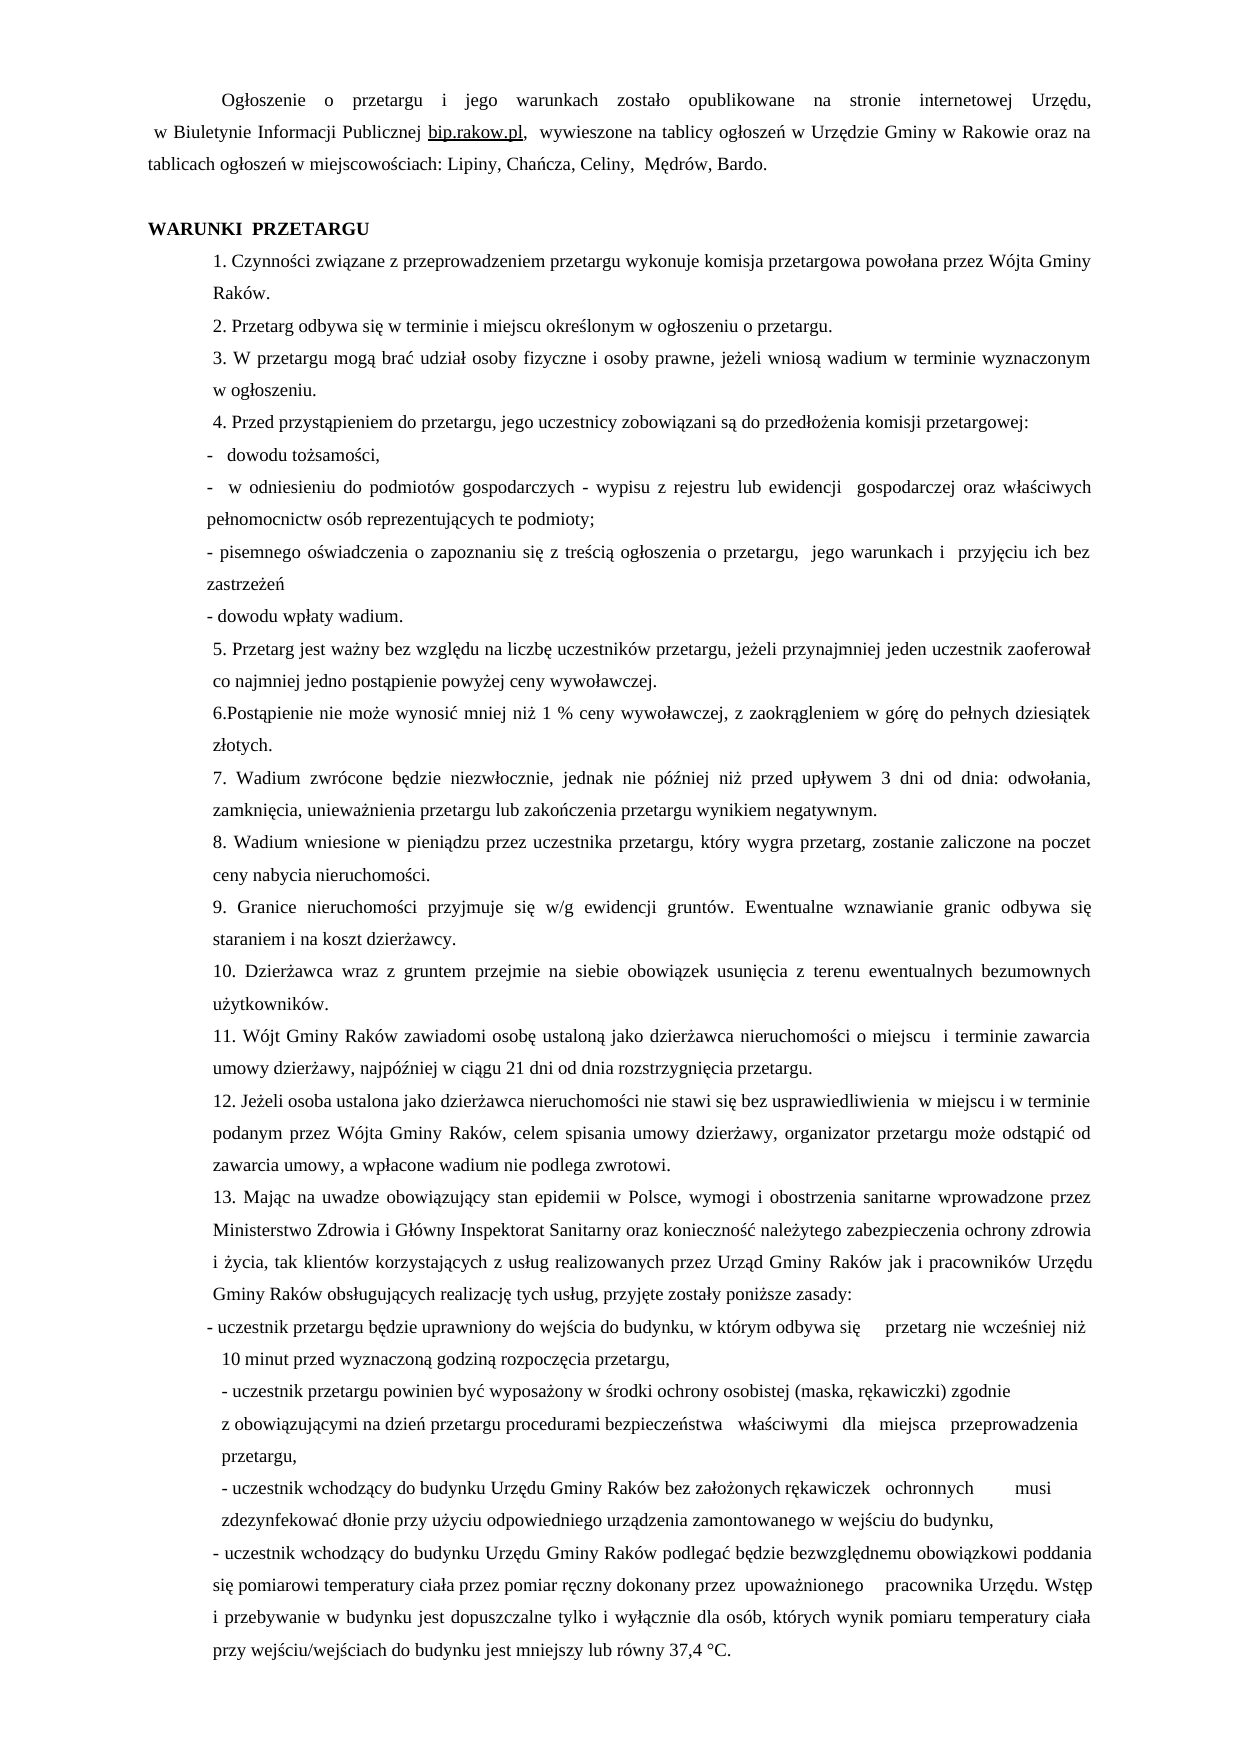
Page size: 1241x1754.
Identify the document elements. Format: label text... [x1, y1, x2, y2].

list 10. Dzierżawca wraz z gruntem przejmie na siebie obowiązek usunięcia z terenu ewentualnych bezumownych użytkowników. [213, 960, 1093, 1014]
list 2. Przetarg odbywa się w terminie i miejscu określonym w ogłoszeniu o przetargu. [213, 314, 1093, 336]
list - uczestnik wchodzący do budynku Urzędu Gminy Raków bez założonych rękawiczek ochronnych musi zdezynfekować dłonie przy użyciu odpowiedniego urządzenia zamontowanego w wejściu do budynku, [213, 1477, 1093, 1531]
list - uczestnik wchodzący do budynku Urzędu Gminy Raków podlegać będzie bezwzględnemu obowiązkowi poddania się pomiarowi temperatury ciała przez pomiar ręczny dokonany przez upoważnionego pracownika Urzędu. Wstęp i przebywanie w budynku jest dopuszczalne tylko i wyłącznie dla osób, których wynik pomiaru temperatury ciała przy wejściu/wejściach do budynku jest mniejszy lub równy 37,4 °C. [213, 1542, 1093, 1660]
list 12. Jeżeli osoba ustalona jako dzierżawca nieruchomości nie stawi się bez usprawiedliwienia w miejscu i w terminie podanym przez Wójta Gminy Raków, celem spisania umowy dzierżawy, organizator przetargu może odstąpić od zawarcia umowy, a wpłacone wadium nie podlega zwrotowi. [213, 1089, 1093, 1176]
list 4. Przed przystąpieniem do przetargu, jego uczestnicy zobowiązani są do przedłożenia komisji przetargowej: [213, 411, 1093, 433]
subtitle WARUNKI PRZETARGU [148, 218, 1093, 239]
list 6.Postąpienie nie może wynosić mniej niż 1 % ceny wywoławczej, z zaokrągleniem w górę do pełnych dziesiątek złotych. [213, 702, 1093, 756]
text - w odniesieniu do podmiotów gospodarczych - wypisu z rejestru lub ewidencji gospodarczej oraz właściwych pełnomocnictw osób reprezentujących te podmioty; [207, 476, 1093, 530]
list 8. Wadium wniesione w pieniądzu przez uczestnika przetargu, który wygra przetarg, zostanie zaliczone na poczet ceny nabycia nieruchomości. [213, 831, 1093, 885]
text - pisemnego oświadczenia o zapoznaniu się z treścią ogłoszenia o przetargu, jego warunkach i przyjęciu ich bez zastrzeżeń [207, 541, 1093, 594]
list 9. Granice nieruchomości przyjmuje się w/g ewidencji gruntów. Ewentualne wznawianie granic odbywa się staraniem i na koszt dzierżawcy. [213, 896, 1093, 950]
list - uczestnik przetargu powinien być wyposażony w środki ochrony osobistej (maska, rękawiczki) zgodnie z obowiązującymi na dzień przetargu procedurami bezpieczeństwa właściwymi dla miejsca przeprowadzenia przetargu, [207, 1380, 1093, 1466]
list 5. Przetarg jest ważny bez względu na liczbę uczestników przetargu, jeżeli przynajmniej jeden uczestnik zaoferował co najmniej jedno postąpienie powyżej ceny wywoławczej. [213, 637, 1093, 691]
list 1. Czynności związane z przeprowadzeniem przetargu wykonuje komisja przetargowa powołana przez Wójta Gminy Raków. [213, 250, 1093, 304]
list - uczestnik przetargu będzie uprawniony do wejścia do budynku, w którym odbywa się przetarg nie wcześniej niż 10 minut przed wyznaczoną godziną rozpoczęcia przetargu, [207, 1316, 1093, 1369]
text - dowodu tożsamości, [207, 444, 1093, 465]
list 11. Wójt Gminy Raków zawiadomi osobę ustaloną jako dzierżawca nieruchomości o miejscu i terminie zawarcia umowy dzierżawy, najpóźniej w ciągu 21 dni od dnia rozstrzygnięcia przetargu. [213, 1025, 1093, 1079]
list 13. Mając na uwadze obowiązujący stan epidemii w Polsce, wymogi i obostrzenia sanitarne wprowadzone przez Ministerstwo Zdrowia i Główny Inspektorat Sanitarny oraz konieczność należytego zabezpieczenia ochrony zdrowia i życia, tak klientów korzystających z usług realizowanych przez Urząd Gminy Raków jak i pracowników Urzędu Gminy Raków obsługujących realizację tych usług, przyjęte zostały poniższe zasady: [213, 1186, 1093, 1305]
text - dowodu wpłaty wadium. [207, 605, 1093, 627]
list 7. Wadium zwrócone będzie niezwłocznie, jednak nie później niż przed upływem 3 dni od dnia: odwołania, zamknięcia, unieważnienia przetargu lub zakończenia przetargu wynikiem negatywnym. [213, 767, 1093, 821]
text Ogłoszenie o przetargu i jego warunkach zostało opublikowane na stronie internetowej Urzędu, w Biuletynie Informacji Publicznej bip.rakow.pl, wywieszone na tablicy ogłoszeń w Urzędzie Gminy w Rakowie oraz na tablicach ogłoszeń w miejscowościach: Lipiny, Chańcza, Celiny, Mędrów, Bardo. [148, 88, 1093, 175]
list 3. W przetargu mogą brać udział osoby fizyczne i osoby prawne, jeżeli wniosą wadium w terminie wyznaczonym w ogłoszeniu. [213, 347, 1093, 401]
